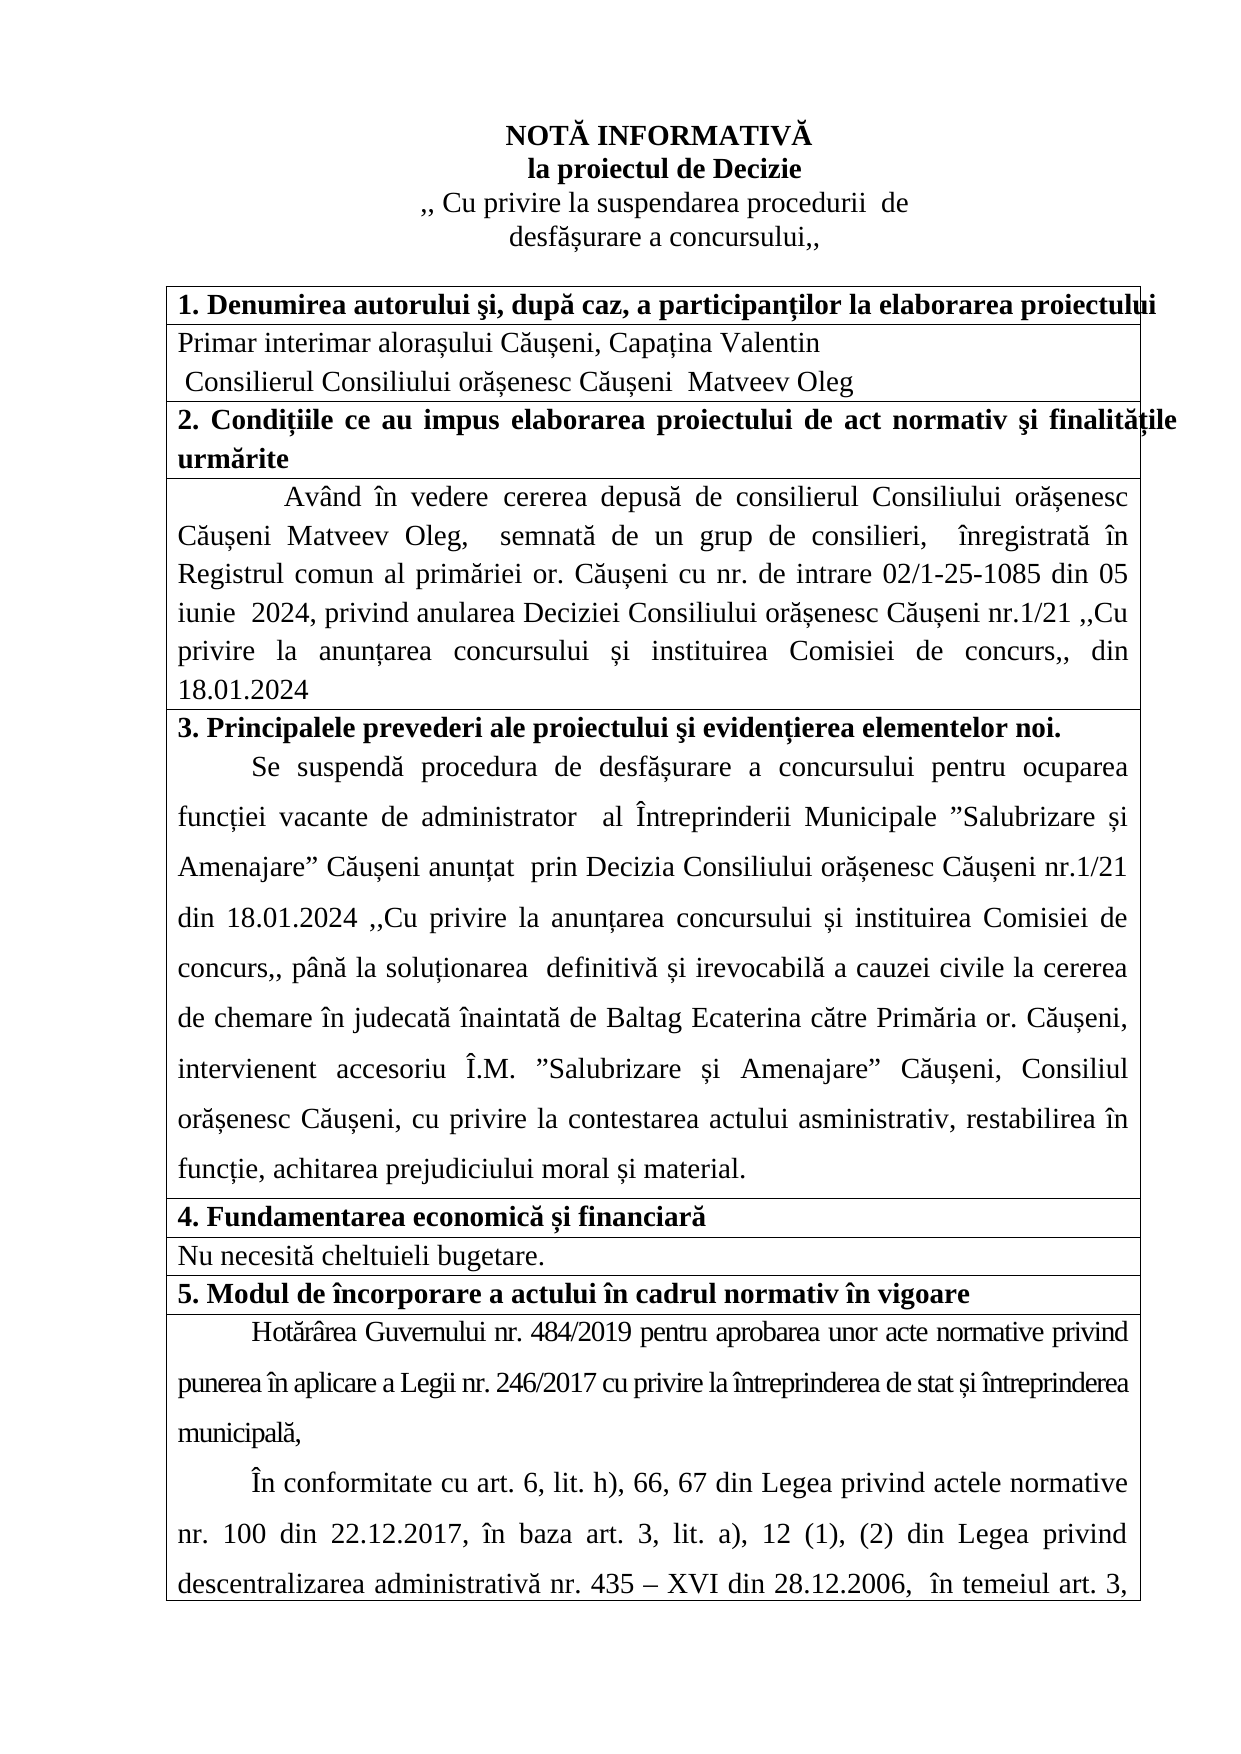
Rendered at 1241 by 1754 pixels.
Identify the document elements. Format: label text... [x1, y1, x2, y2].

table_cell Nu necesită cheltuieli bugetare. [167, 1238, 1140, 1275]
text ,, Cu privire la suspendarea procedurii de [177, 185, 1152, 219]
text la proiectul de Decizie [177, 152, 1152, 185]
text NOTĂ INFORMATIVĂ [177, 118, 1152, 152]
text desfășurare a concursului,, [177, 219, 1152, 252]
table_header Denumirea autorului şi, după caz, a participanților la elaborarea proiectului [167, 287, 1140, 324]
table_cell 2. Condițiile ce au impus elaborarea proiectului de act normativ şi finalitățile urmărite [167, 402, 1140, 478]
table_cell Având în vedere cererea depusă de consilierul Consiliului orășenesc Căușeni Matveev Oleg, semnată de un grup de consilieri, înregistrată în Registrul comun al primăriei or. Căușeni cu nr. de intrare 02/1-25-1085 din 05 iunie 2024, privind anularea Deciziei Consiliului orășenesc Căușeni nr.1/21 ,,Cu privire la anunțarea concursului și instituirea Comisiei de concurs,, din 18.01.2024 [167, 479, 1140, 709]
table_cell Primar interimar alorașului Căușeni, Capațina Valentin Consilierul Consiliului orășenesc Căușeni Matveev Oleg [167, 325, 1140, 401]
table_cell 3. Principalele prevederi ale proiectului şi evidențierea elementelor noi. Se suspendă procedura de desfășurare a concursului pentru ocuparea funcției vacante de administrator al Întreprinderii Municipale ”Salubrizare și Amenajare” Căușeni anunțat prin Decizia Consiliului orășenesc Căușeni nr.1/21 din 18.01.2024 ,,Cu privire la anunțarea concursului și instituirea Comisiei de concurs,, până la soluționarea definitivă și irevocabilă a cauzei civile la cererea de chemare în judecată înaintată de Baltag Ecaterina către Primăria or. Căușeni, intervienent accesoriu Î.M. ”Salubrizare și Amenajare” Căușeni, Consiliul orășenesc Căușeni, cu privire la contestarea actului asministrativ, restabilirea în funcție, achitarea prejudiciului moral și material. [167, 710, 1140, 1198]
table_cell 4. Fundamentarea economică și financiară [167, 1199, 1140, 1237]
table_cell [167, 1315, 1140, 1599]
table_cell 5. Modul de încorporare a actului în cadrul normativ în vigoare [167, 1276, 1140, 1313]
